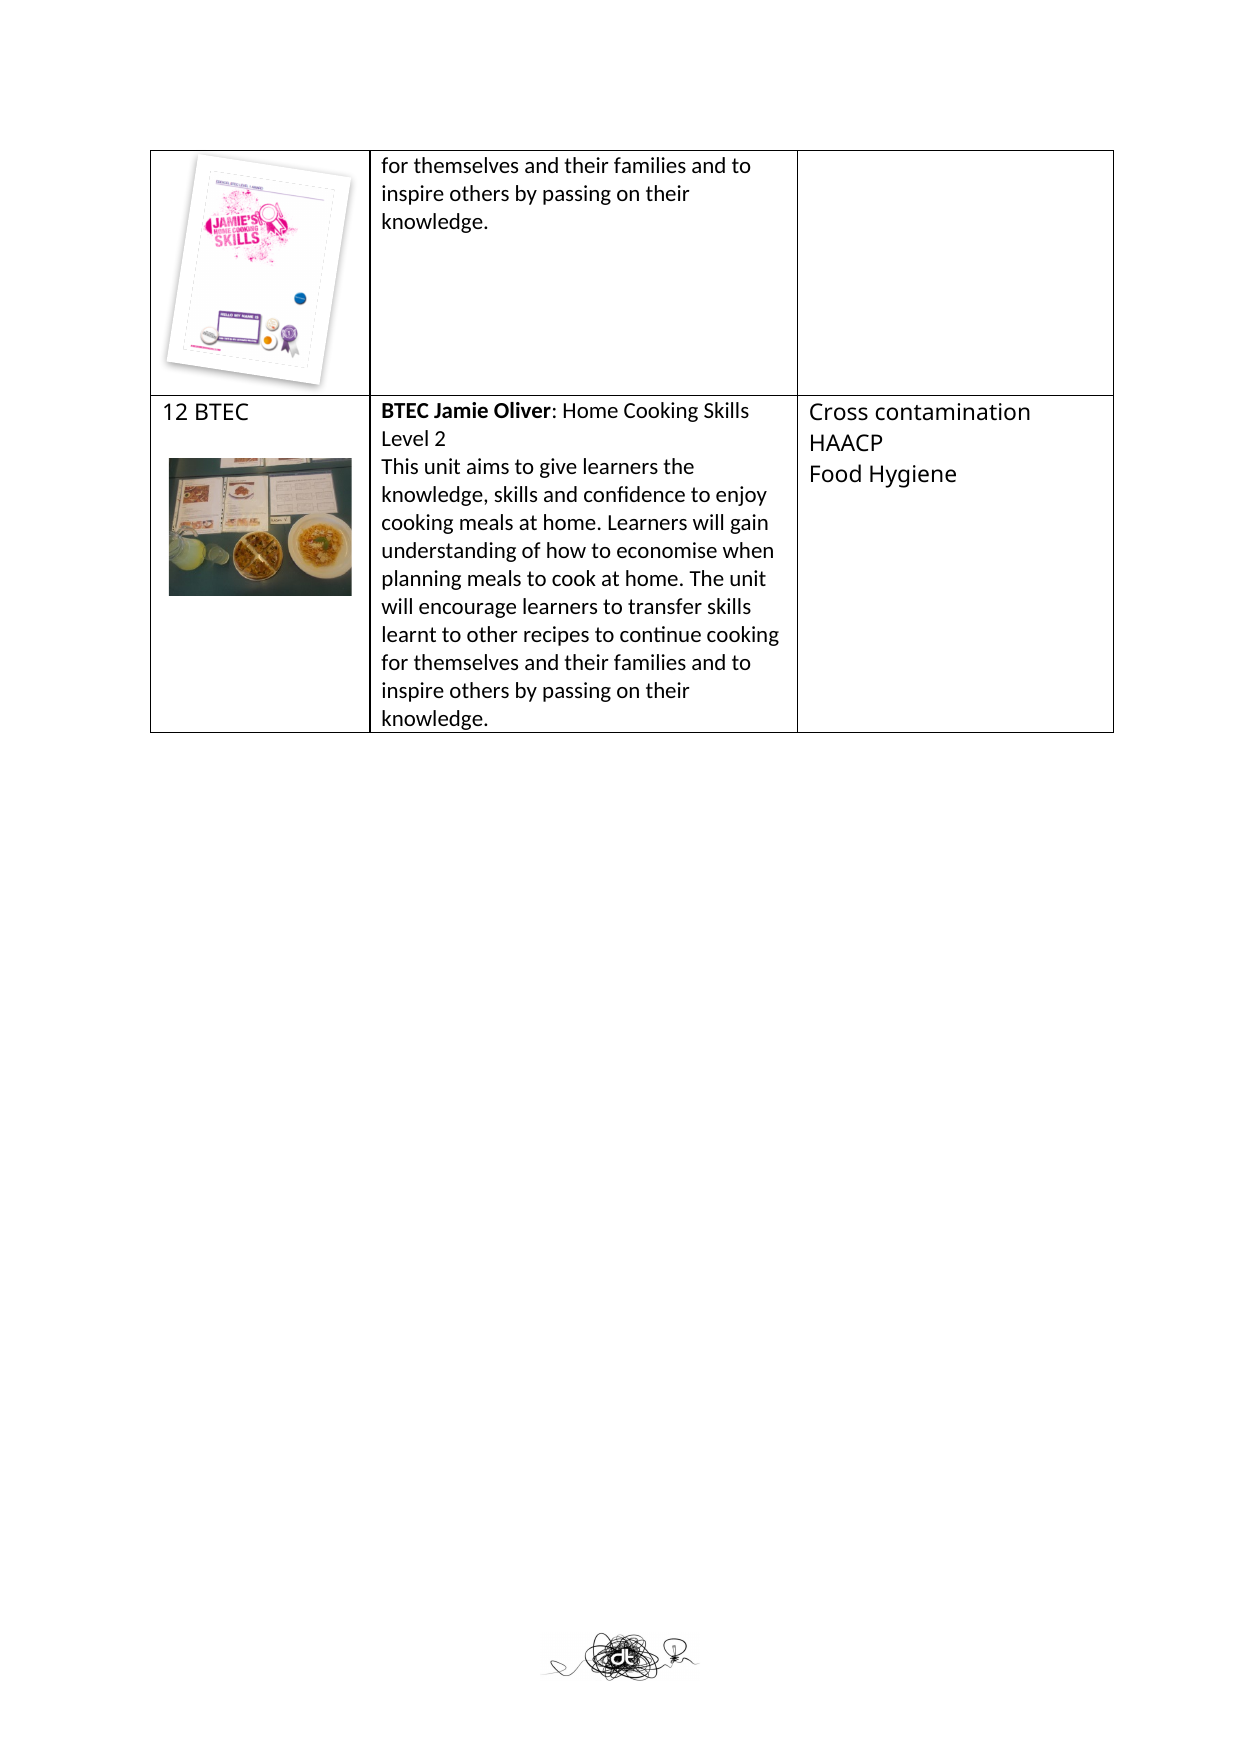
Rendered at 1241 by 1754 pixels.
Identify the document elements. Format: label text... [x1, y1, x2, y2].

picture [168, 458, 352, 596]
table_cell 10/11 BTEC [151, 151, 369, 395]
picture [184, 171, 334, 367]
table_cell 12 BTEC [151, 396, 369, 732]
picture [540, 1632, 700, 1681]
table_cell BTEC Jamie Oliver: Home Cooking Skills Level 2 This unit aims to give learners the knowledge, skills and confidence to enjoy cooking meals at home. Learners will gain understanding of how to economise when planning meals to cook at home. The unit will encourage learners to transfer skills learnt to other recipes to continue cooking for themselves and their families and to inspire others by passing on their knowledge. [371, 396, 797, 732]
table_cell Cross contamination HAACP Food Hygiene [798, 396, 1113, 732]
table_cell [371, 151, 797, 395]
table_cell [798, 151, 1113, 395]
